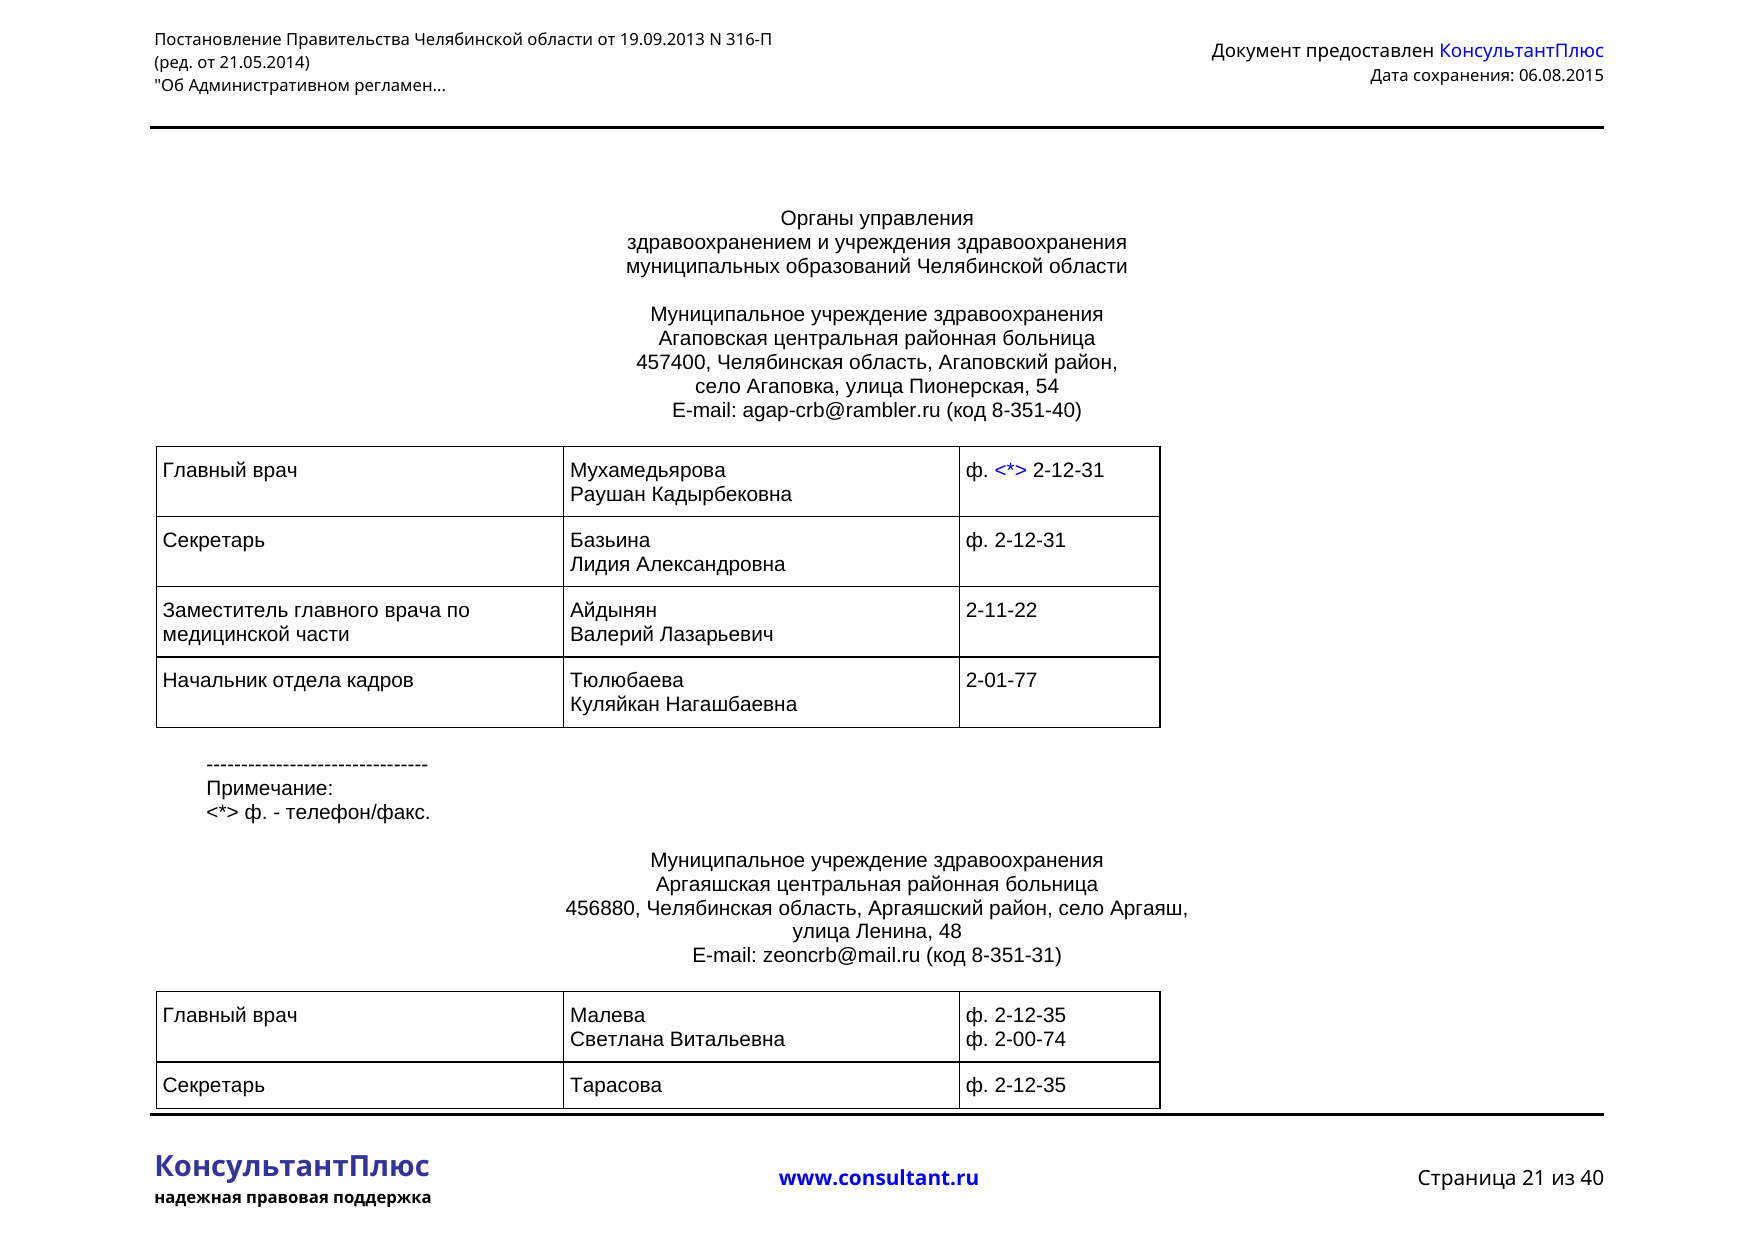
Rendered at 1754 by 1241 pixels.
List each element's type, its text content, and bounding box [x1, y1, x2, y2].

text Муниципальное учреждение здравоохранения [150, 302, 1604, 326]
text Аргаяшская центральная районная больница [150, 871, 1604, 895]
table_header Малева Светлана Витальевна [564, 992, 959, 1061]
text E-mail: agap-crb@rambler.ru (код 8-351-40) [150, 398, 1604, 422]
text здравоохранением и учреждения здравоохранения [150, 230, 1604, 254]
table_header ф. 2-12-35 ф. 2-00-74 [960, 992, 1159, 1061]
text 456880, Челябинская область, Аргаяшский район, село Аргаяш, [150, 895, 1604, 919]
table_header Главный врач [157, 447, 563, 516]
table_cell Секретарь [157, 1063, 563, 1108]
text улица Ленина, 48 [150, 919, 1604, 943]
table_cell Заместитель главного врача по медицинской части [157, 587, 563, 656]
text Агаповская центральная районная больница [150, 326, 1604, 350]
table_cell 2-11-22 [960, 587, 1159, 656]
table_cell ф. 2-12-31 [960, 517, 1159, 586]
table_cell ф. 2-12-35 [960, 1063, 1159, 1108]
text Примечание: [150, 776, 1604, 799]
table_cell 2-01-77 [960, 658, 1159, 727]
text Муниципальное учреждение здравоохранения [150, 847, 1604, 871]
table_header Мухамедьярова Раушан Кадырбековна [564, 447, 959, 516]
table_cell Айдынян Валерий Лазарьевич [564, 587, 959, 656]
text муниципальных образований Челябинской области [150, 254, 1604, 278]
text -------------------------------- [150, 752, 1604, 776]
table_header Главный врач [157, 992, 563, 1061]
text E-mail: zeoncrb@mail.ru (код 8-351-31) [150, 943, 1604, 967]
text <*> ф. - телефон/факс. [150, 799, 1604, 823]
table_cell Секретарь [157, 517, 563, 586]
table_cell Базьина Лидия Александровна [564, 517, 959, 586]
text село Агаповка, улица Пионерская, 54 [150, 374, 1604, 398]
table_cell Начальник отдела кадров [157, 658, 563, 727]
table_cell Тюлюбаева Куляйкан Нагашбаевна [564, 658, 959, 727]
text 457400, Челябинская область, Агаповский район, [150, 350, 1604, 374]
text Органы управления [150, 206, 1604, 230]
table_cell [564, 1063, 959, 1108]
table_header ф. <*> 2-12-31 [960, 447, 1159, 516]
